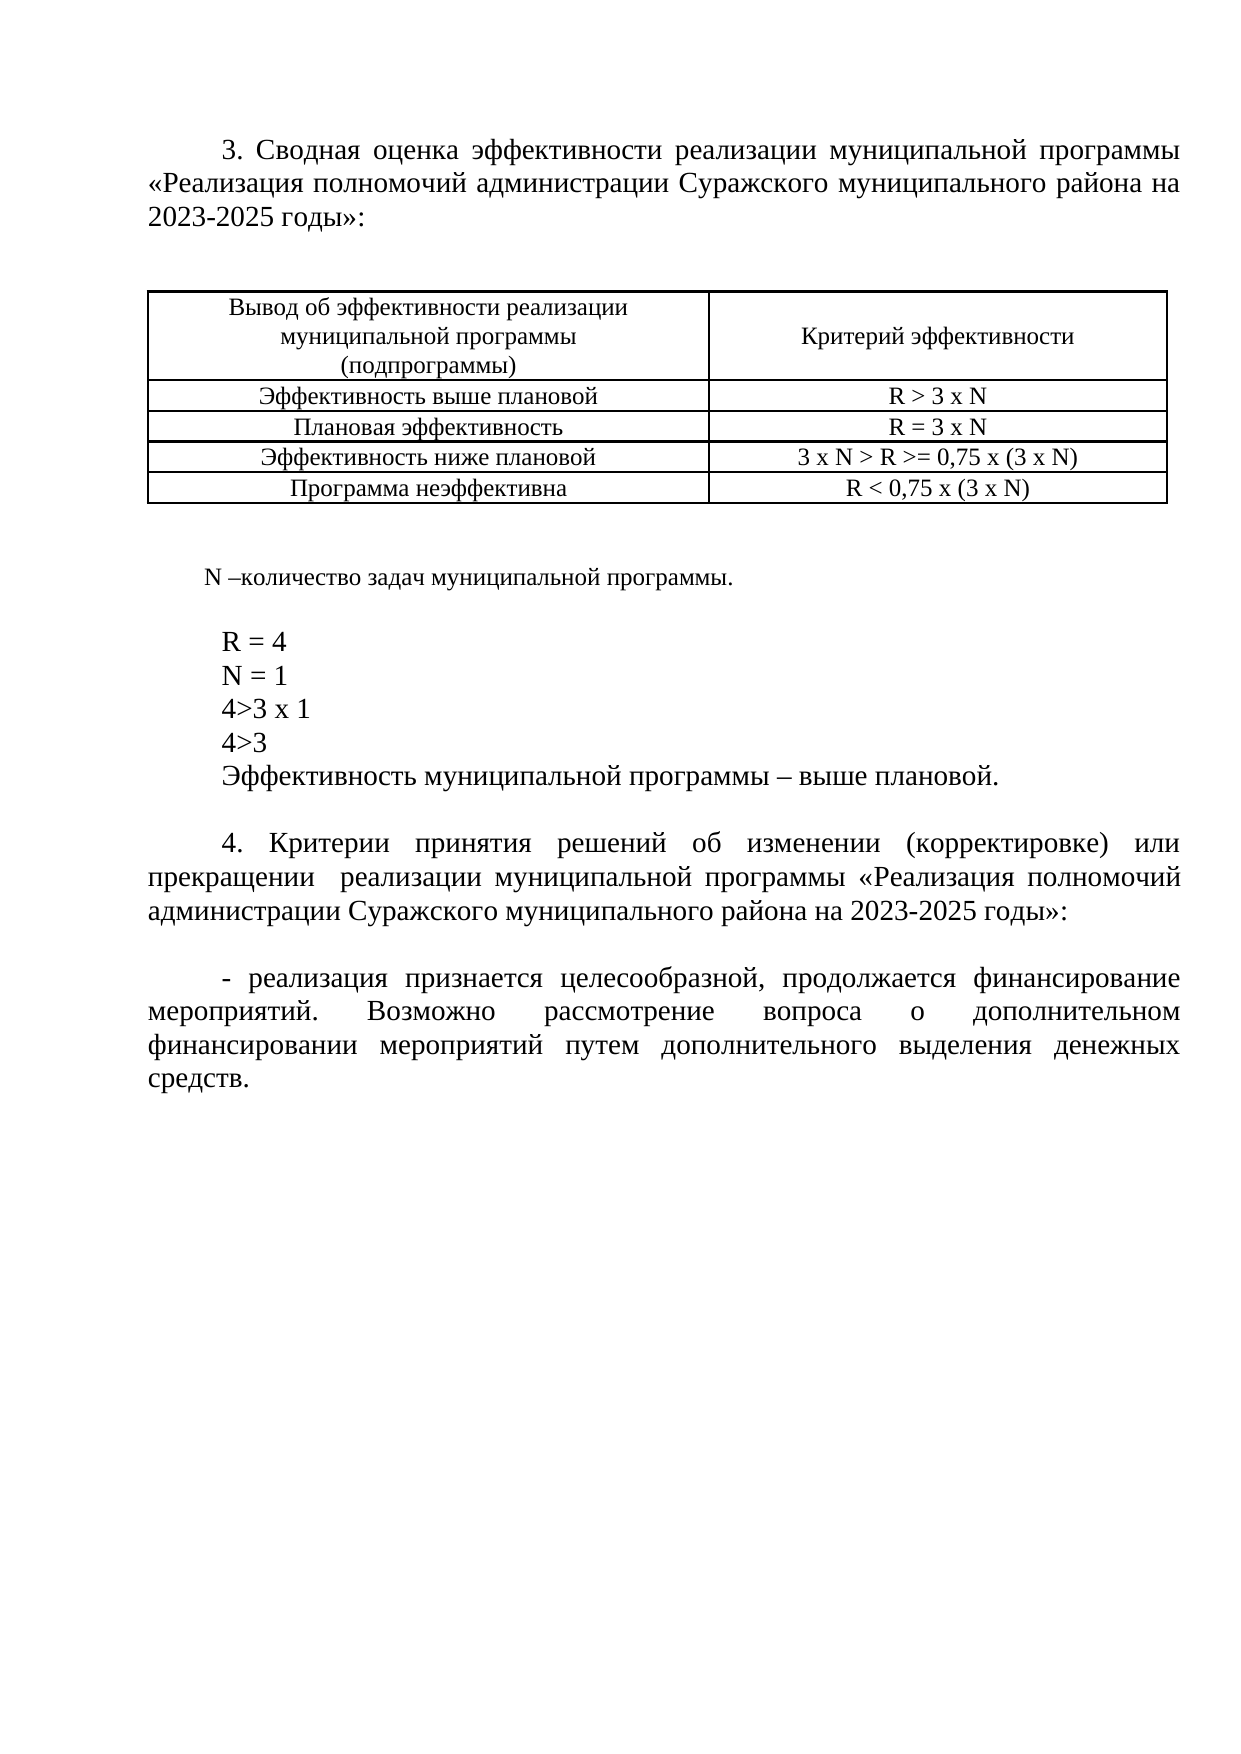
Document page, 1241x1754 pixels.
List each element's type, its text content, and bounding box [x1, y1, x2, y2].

table_cell R > 3 x N [710, 381, 1166, 409]
table_cell Эффективность выше плановой [149, 381, 708, 409]
table_cell R = 3 x N [710, 412, 1166, 440]
text N –количество задач муниципальной программы. [148, 562, 1181, 591]
table_header Вывод об эффективности реализации муниципальной программы (подпрограммы) [149, 293, 708, 379]
text 4. Критерии принятия решений об изменении (корректировке) или прекращении реализации муниципальной программы «Реализация полномочий администрации Суражского муниципального района на 2023-2025 годы»: [148, 826, 1181, 926]
table_cell 3 x N > R >= 0,75 x (3 x N) [710, 443, 1166, 471]
text N = 1 [148, 658, 1181, 691]
text Эффективность муниципальной программы – выше плановой. [148, 758, 1181, 792]
table_cell R < 0,75 x (3 x N) [710, 473, 1166, 502]
text 4>3 х 1 [148, 691, 1181, 725]
table_cell Программа неэффективна [149, 473, 708, 502]
table_cell Эффективность ниже плановой [149, 443, 708, 471]
table_cell Плановая эффективность [149, 412, 708, 440]
text 4>3 [148, 725, 1181, 758]
table_header Критерий эффективности [710, 293, 1166, 379]
text R = 4 [148, 624, 1181, 658]
text - реализация признается целесообразной, продолжается финансирование мероприятий. Возможно рассмотрение вопроса о дополнительном финансировании мероприятий путем дополнительного выделения денежных средств. [148, 960, 1181, 1094]
text 3. Сводная оценка эффективности реализации муниципальной программы «Реализация полномочий администрации Суражского муниципального района на 2023-2025 годы»: [148, 132, 1181, 232]
